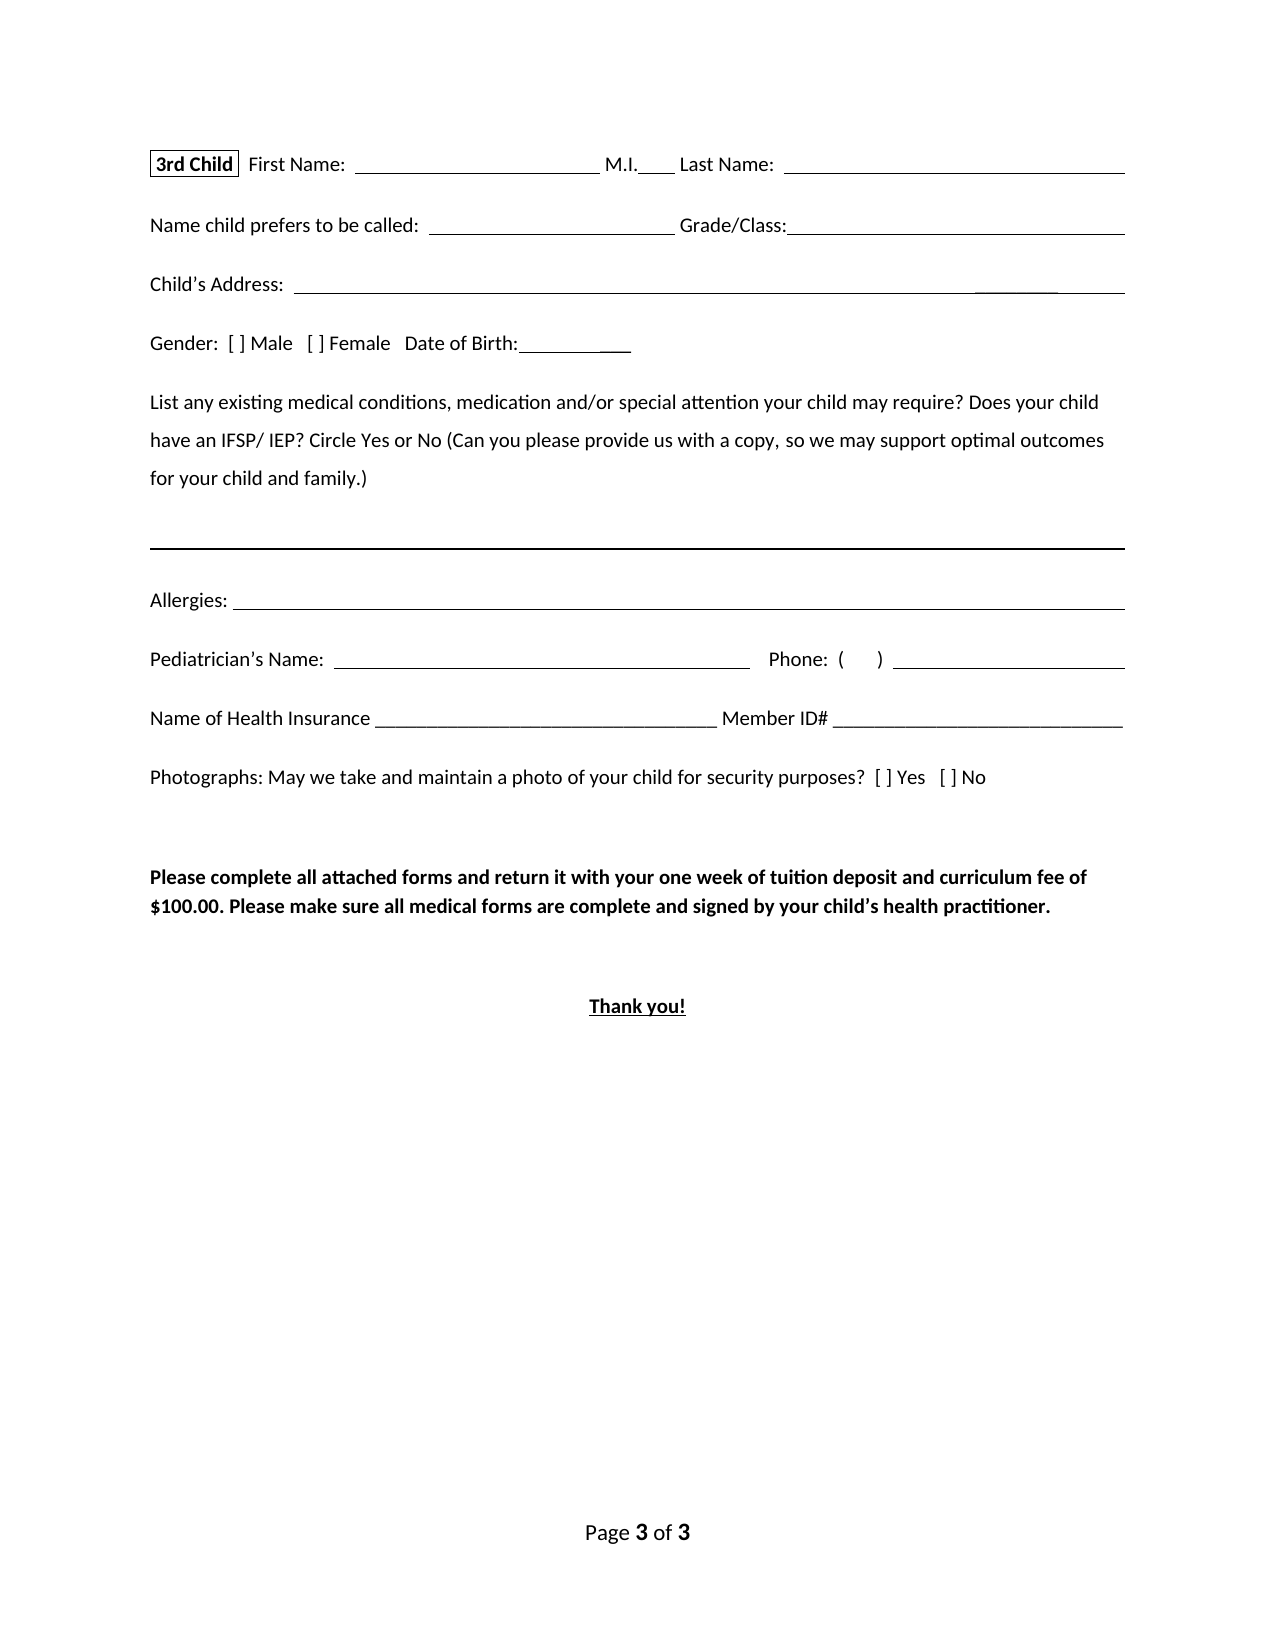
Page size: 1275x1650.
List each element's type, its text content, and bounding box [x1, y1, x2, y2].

text Allergies: [150, 587, 1125, 612]
text Gender: [ ] Male [ ] Female Date of Birth: ___ [150, 330, 1125, 355]
text Name child prefers to be called: Grade/Class: [150, 212, 1125, 237]
text 3rd Child First Name: M.I. Last Name: [239, 150, 1125, 177]
text Pediatrician’s Name: Phone: ( ) [150, 646, 1125, 671]
text Child’s Address: ________ [150, 271, 1125, 296]
text Name of Health Insurance _________________________________ Member ID# ____________________________ [150, 705, 1125, 730]
text Photographs: May we take and maintain a photo of your child for security purposes? [ ] Yes [ ] No [150, 764, 1125, 789]
text Please complete all attached forms and return it with your one week of tuition deposit and curriculum fee of $100.00. Please make sure all medical forms are complete and signed by your child’s health practitioner. [150, 864, 1125, 918]
text Thank you! [150, 993, 1125, 1018]
text List any existing medical conditions, medication and/or special attention your child may require? Does your child have an IFSP/ IEP? Circle Yes or No (Can you please provide us with a copy, so we may support optimal outcomes for your child and family.) [150, 389, 1125, 491]
